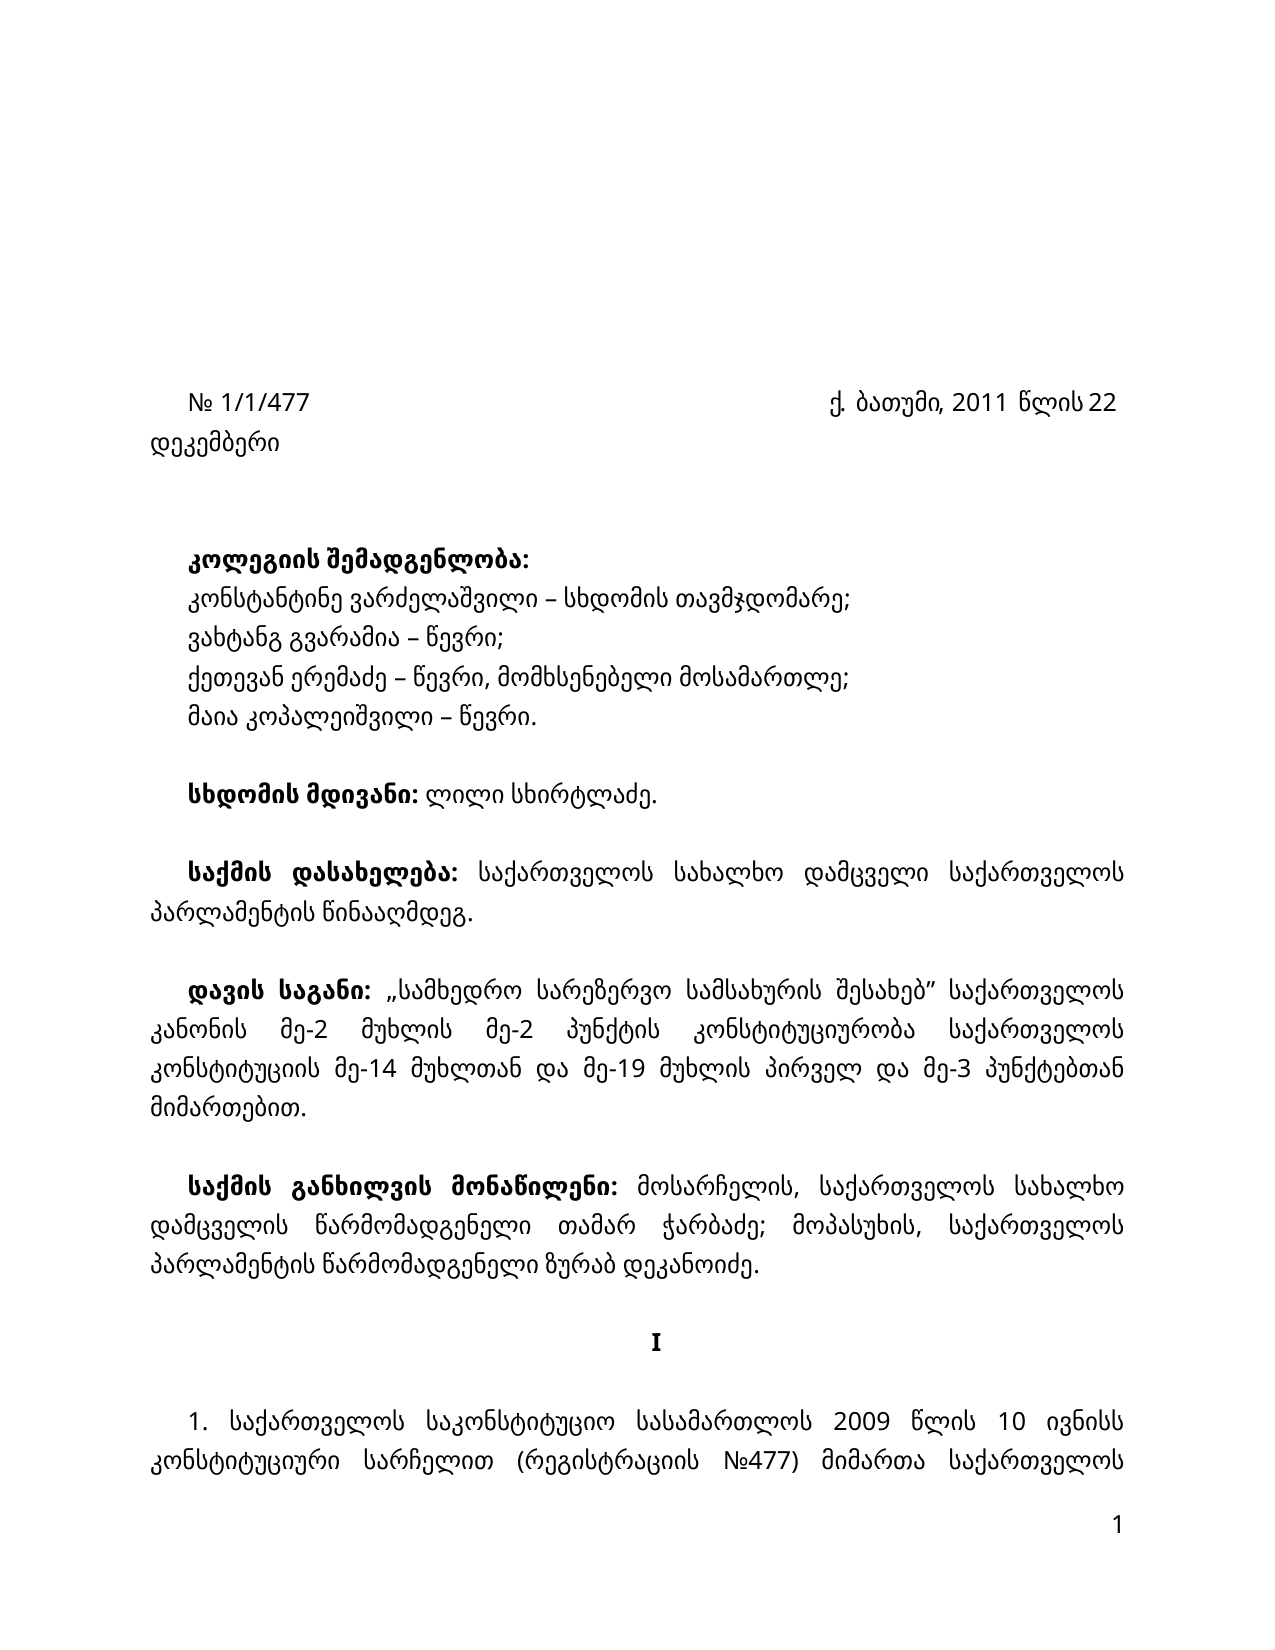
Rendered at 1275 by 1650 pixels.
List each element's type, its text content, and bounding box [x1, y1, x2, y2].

text კოლეგიის შემადგენლობა: [150, 542, 1125, 576]
text საქმის განხილვის მონაწილენი: მოსარჩელის, საქართველოს სახალხო დამცველის წარმომადგენელი თამარ ჭარბაძე; მოპასუხის, საქართველოს პარლამენტის წარმომადგენელი ზურაბ დეკანოიძე. [150, 1168, 1125, 1281]
text დავის საგანი: „სამხედრო სარეზერვო სამსახურის შესახებ” საქართველოს კანონის მე-2 მუხლის მე-2 პუნქტის კონსტიტუციურობა საქართველოს კონსტიტუციის მე-14 მუხლთან და მე-19 მუხლის პირველ და მე-3 პუნქტებთან მიმართებით. [150, 972, 1125, 1124]
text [150, 1403, 1125, 1477]
text ვახტანგ გვარამია – წევრი; [150, 620, 1125, 654]
text ქეთევან ერემაძე – წევრი, მომხსენებელი მოსამართლე; [150, 659, 1125, 693]
text მაია კოპალეიშვილი – წევრი. [150, 698, 1125, 732]
text საქმის დასახელება: საქართველოს სახალხო დამცველი საქართველოს პარლამენტის წინააღმდეგ. [150, 855, 1125, 928]
text № 1/1/477 ქ. ბათუმი, 2011 წლის 22 დეკემბერი [150, 385, 1125, 458]
text I [150, 1325, 1125, 1359]
text კონსტანტინე ვარძელაშვილი – სხდომის თავმჯდომარე; [150, 581, 1125, 615]
text სხდომის მდივანი: ლილი სხირტლაძე. [150, 777, 1125, 811]
